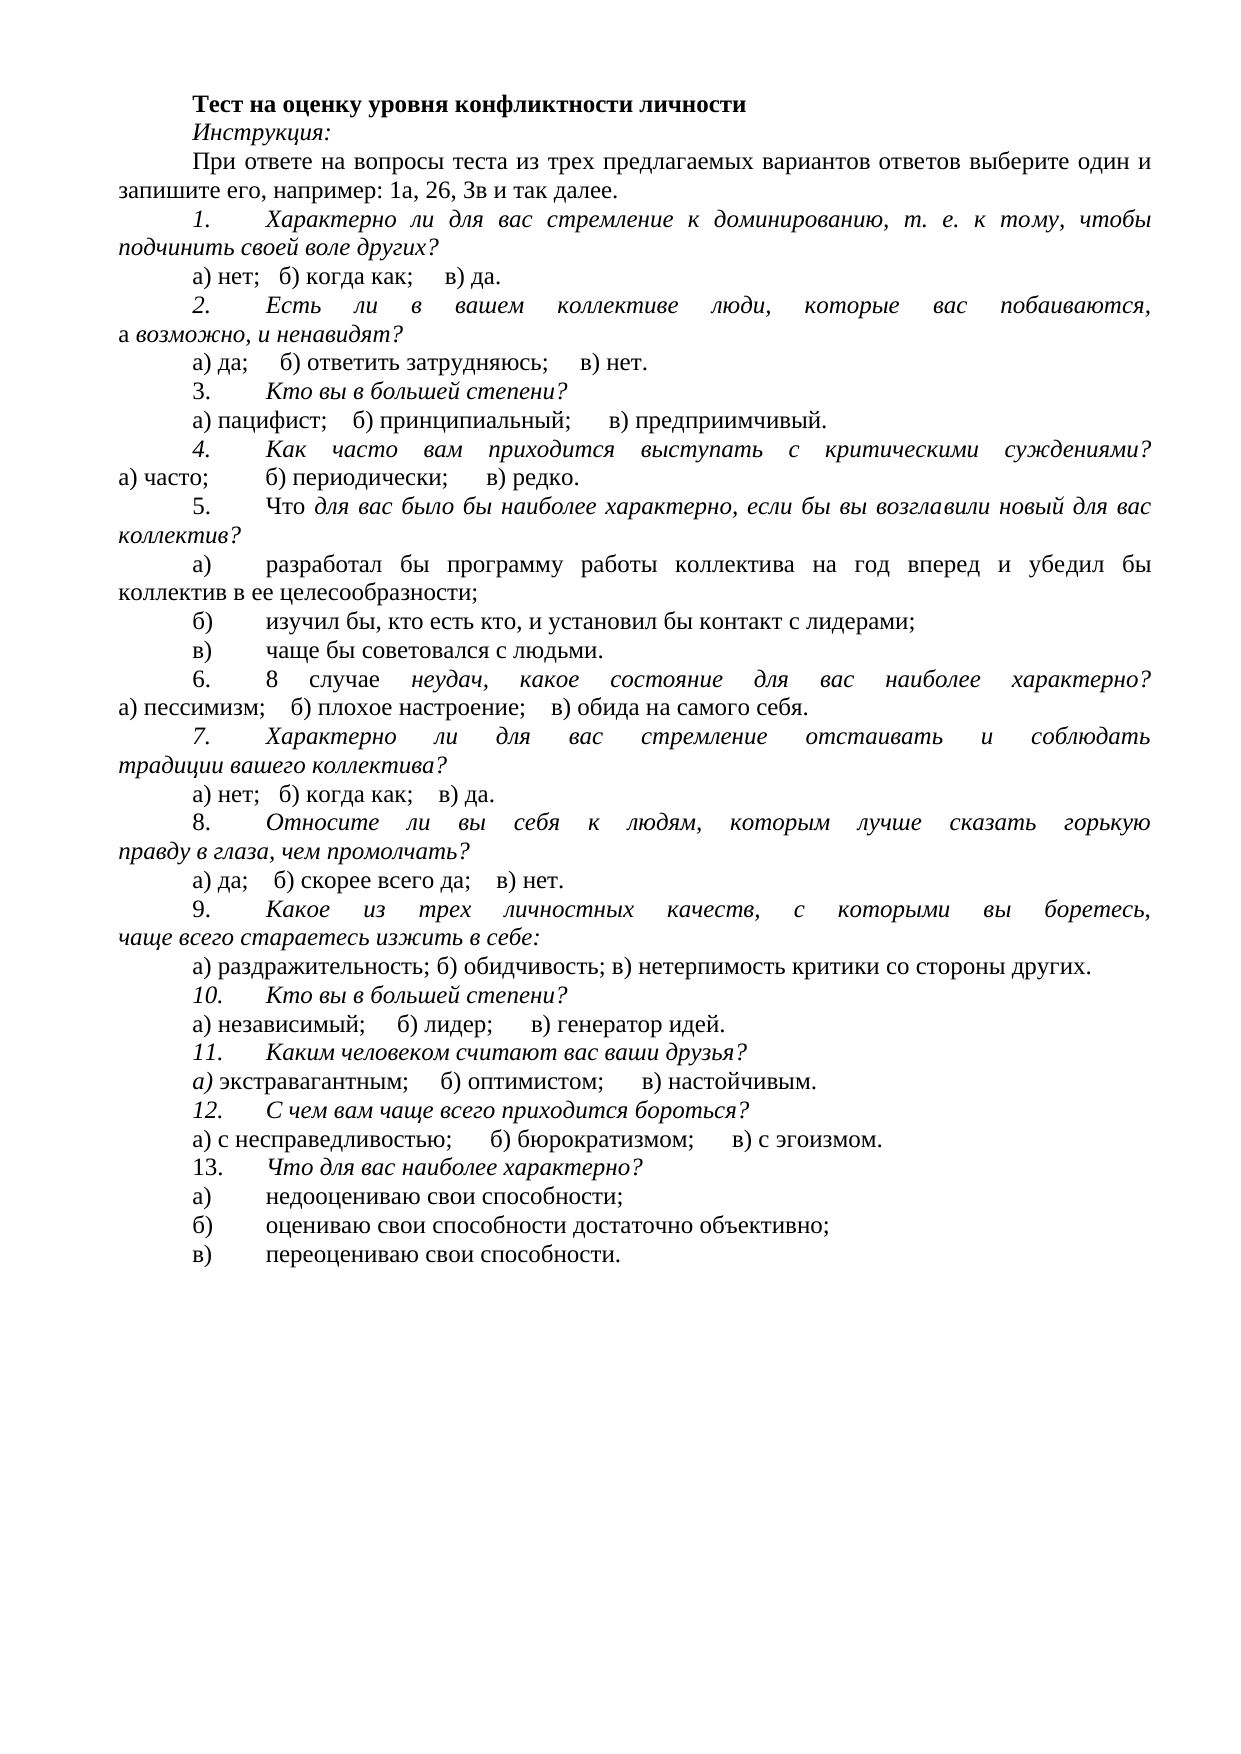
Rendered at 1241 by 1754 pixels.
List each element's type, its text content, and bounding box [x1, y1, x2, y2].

text Инструкция: [118, 117, 1152, 146]
text Тест на оценку уровня конфликтности личности [118, 89, 1152, 117]
text 13. Что для вас наиболее характерно? [118, 1152, 1152, 1181]
text а) разработал бы программу работы коллектива на год вперед и убедил бы коллектив в ее целесообразности; [118, 549, 1152, 606]
text а) экстравагантным; б) оптимистом; в) настойчивым. [118, 1066, 1152, 1095]
text 11. Каким человеком считают вас ваши друзья? [118, 1037, 1152, 1066]
text а) да; б) ответить затрудняюсь; в) нет. [118, 347, 1152, 376]
text 2. Есть ли в вашем коллективе люди, которые вас побаиваются, а возможно, и ненавидят? [118, 290, 1152, 347]
text а) да; б) скорее всего да; в) нет. [118, 865, 1152, 894]
text б) оцениваю свои способности достаточно объективно; [118, 1210, 1152, 1239]
text в) чаще бы советовался с людьми. [118, 635, 1152, 664]
text 9. Какое из трех личностных качеств, с которыми вы боретесь, чаще всего стараетесь изжить в себе: [118, 894, 1152, 951]
text а) с несправедливостью; б) бюрократизмом; в) с эгоизмом. [118, 1124, 1152, 1152]
text 4. Как часто вам приходится выступать с критическими суждениями? а) часто; б) периодически; в) редко. [118, 434, 1152, 491]
text б) изучил бы, кто есть кто, и установил бы контакт с лидерами; [118, 606, 1152, 635]
text 7. Характерно ли для вас стремление отстаивать и соблюдать традиции вашего коллектива? [118, 721, 1152, 779]
text 12. С чем вам чаще всего приходится бороться? [118, 1095, 1152, 1124]
text 6. 8 случае неудач, какое состояние для вас наиболее характерно? а) пессимизм; б) плохое настроение; в) обида на самого себя. [118, 664, 1152, 721]
text 1. Характерно ли для вас стремление к доминированию, т. е. к тому, чтобы подчинить своей воле других? [118, 204, 1152, 261]
text а) нет; б) когда как; в) да. [118, 779, 1152, 807]
text а) нет; б) когда как; в) да. [118, 261, 1152, 290]
text а) пацифист; б) принципиальный; в) предприимчивый. [118, 405, 1152, 434]
text в) переоцениваю свои способности. [118, 1239, 1152, 1267]
text а) недооцениваю свои способности; [118, 1181, 1152, 1210]
text 3. Кто вы в большей степени? [118, 376, 1152, 405]
text а) раздражительность; б) обидчивость; в) нетерпимость критики со стороны других. [118, 951, 1152, 980]
text 5. Что для вас было бы наиболее характерно, если бы вы возглавили новый для вас коллектив? [118, 491, 1152, 549]
text 8. Относите ли вы себя к людям, которым лучше сказать горькую правду в глаза, чем промолчать? [118, 807, 1152, 865]
text При ответе на вопросы теста из трех предлагаемых вариантов ответов выберите один и запишите его, например: 1а, 26, Зв и так далее. [118, 146, 1152, 204]
text а) независимый; б) лидер; в) генератор идей. [118, 1009, 1152, 1037]
text 10. Кто вы в большей степени? [118, 980, 1152, 1009]
